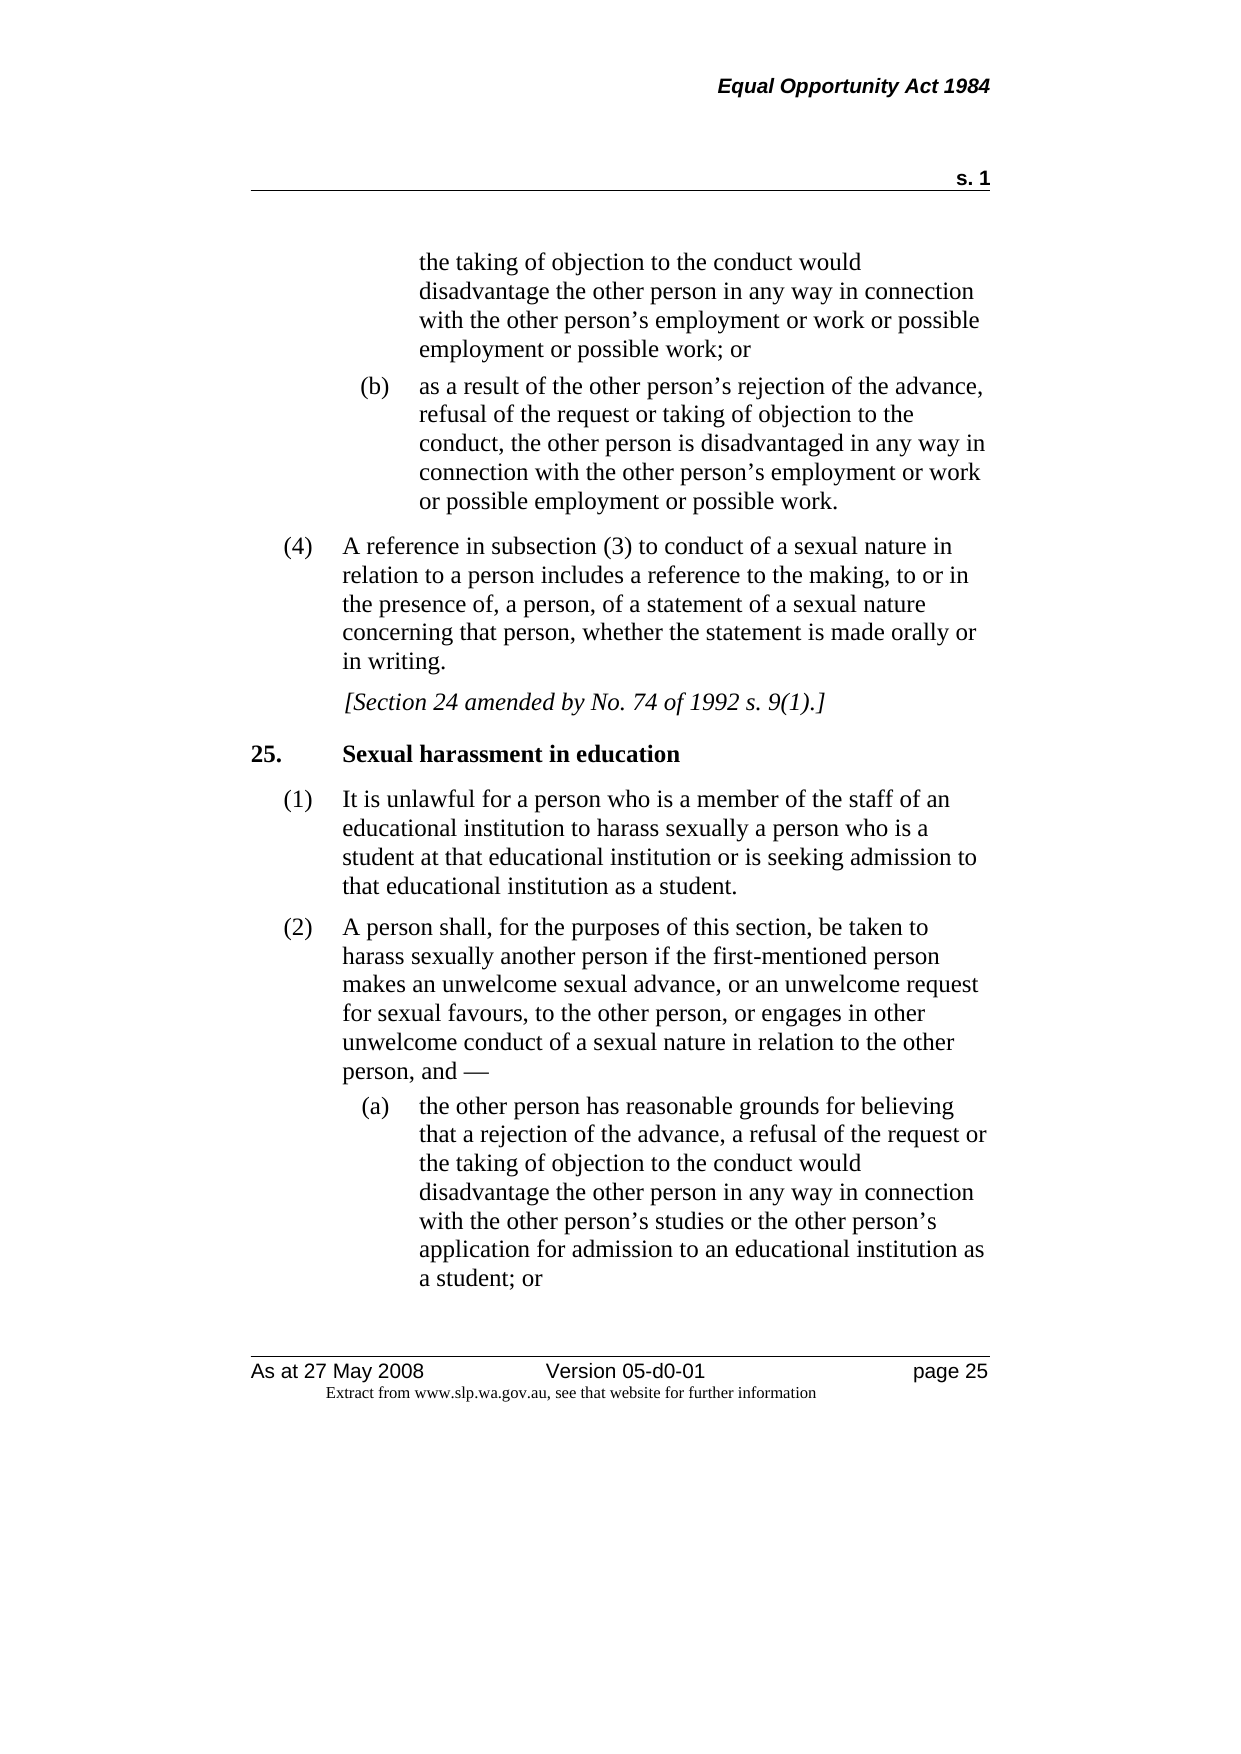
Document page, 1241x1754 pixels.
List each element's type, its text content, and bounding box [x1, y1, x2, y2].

subtitle 25. Sexual harassment in education [251, 739, 990, 768]
text (a) the other person has reasonable grounds for believing that a rejection of the advance, a refusal of the request or the taking of objection to the conduct would disadvantage the other person in any way in connection with the other person’s studies or the other person’s application for admission to an educational institution as a student; or [251, 1091, 990, 1292]
text (4) A reference in subsection (3) to conduct of a sexual nature in relation to a person includes a reference to the making, to or in the presence of, a person, of a statement of a sexual nature concerning that person, whether the statement is made orally or in writing. [251, 531, 990, 675]
text (2) A person shall, for the purposes of this section, be taken to harass sexually another person if the first-mentioned person makes an unwelcome sexual advance, or an unwelcome request for sexual favours, to the other person, or engages in other unwelcome conduct of a sexual nature in relation to the other person, and — [251, 912, 990, 1084]
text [251, 247, 990, 362]
text [Section 24 amended by No. 74 of 1992 s. 9(1).] [251, 687, 990, 716]
text (1) It is unlawful for a person who is a member of the staff of an educational institution to harass sexually a person who is a student at that educational institution or is seeking admission to that educational institution as a student. [251, 784, 990, 899]
text (b) as a result of the other person’s rejection of the advance, refusal of the request or taking of objection to the conduct, the other person is disadvantaged in any way in connection with the other person’s employment or work or possible employment or possible work. [251, 371, 990, 514]
